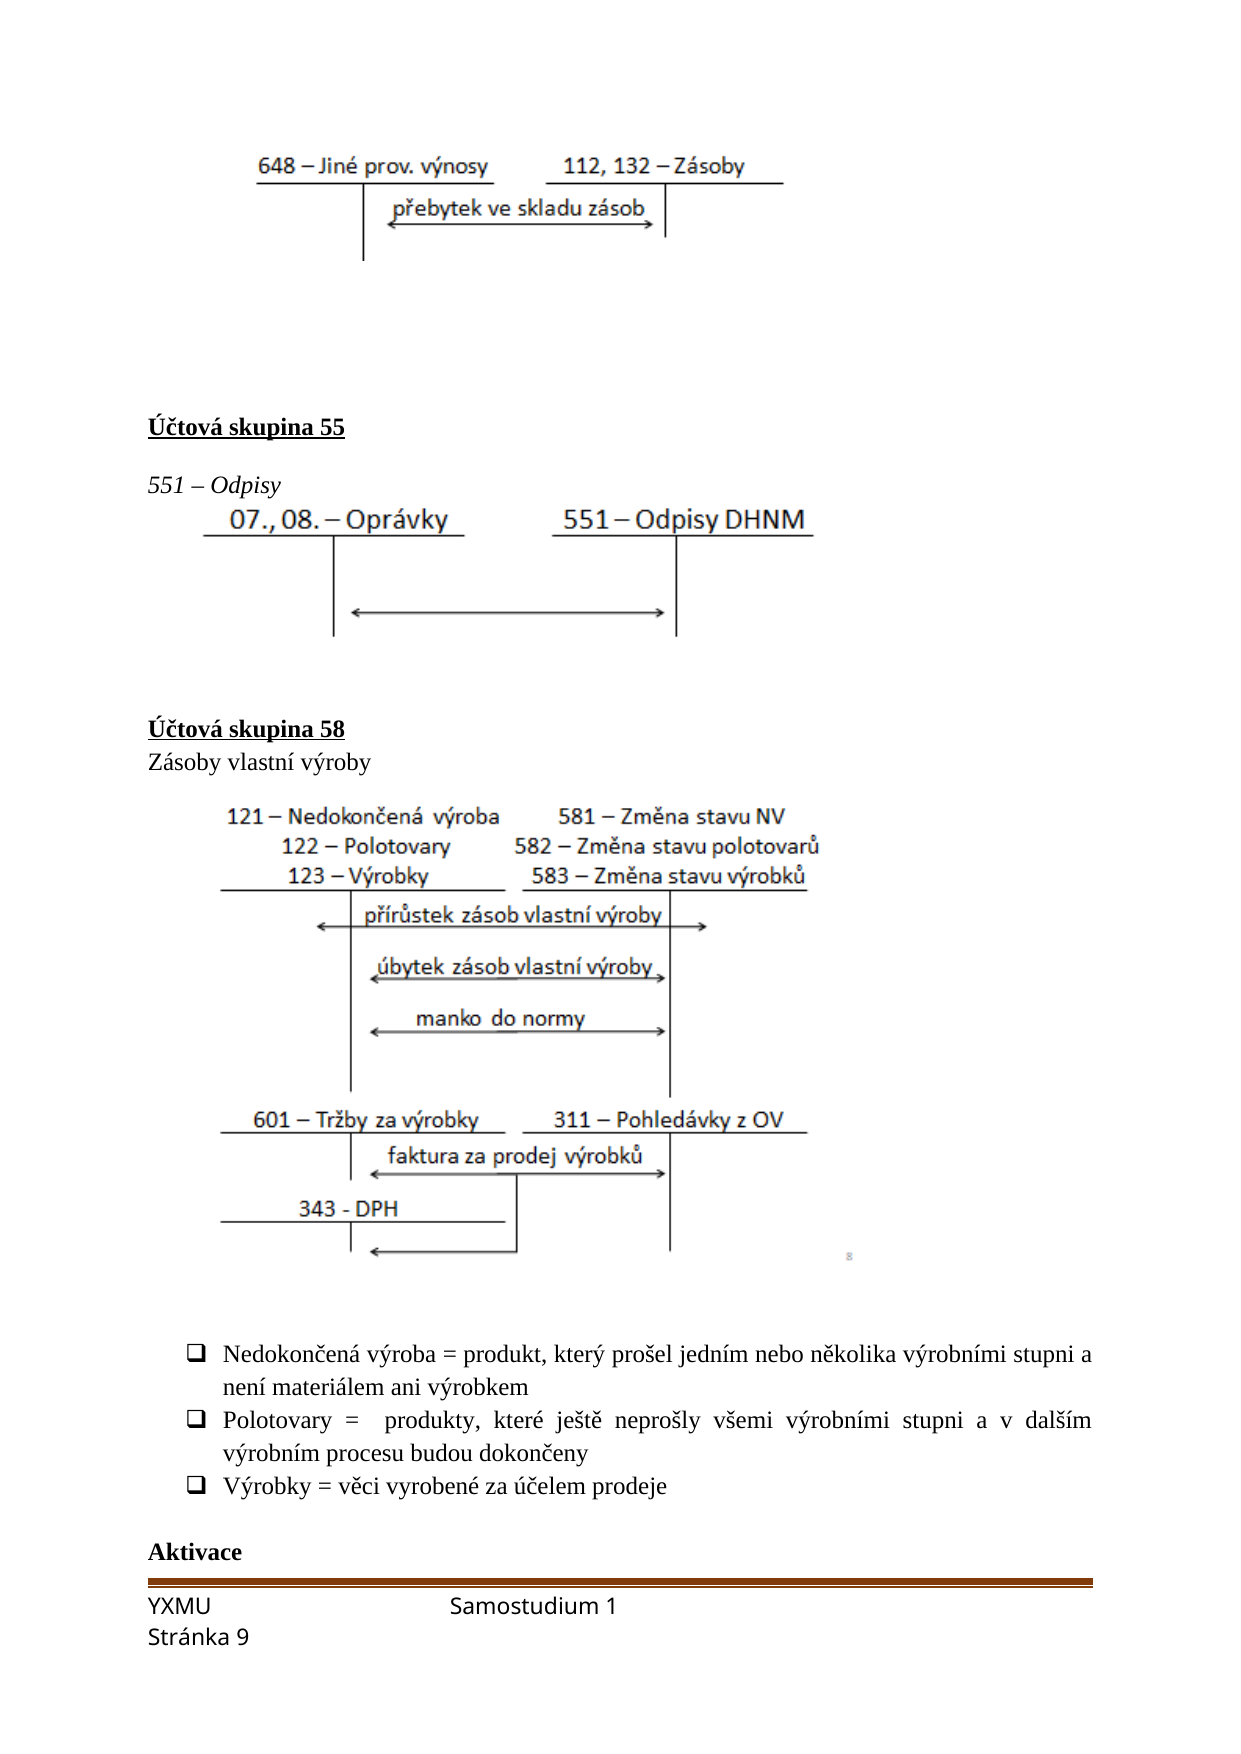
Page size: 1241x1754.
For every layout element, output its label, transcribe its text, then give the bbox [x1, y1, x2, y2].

list Polotovary = produkty, které ještě neprošly všemi výrobními stupni a v dalším výrobním procesu budou dokončeny [185, 1405, 1093, 1467]
picture [147, 502, 898, 644]
text 551 – Odpisy [148, 470, 1093, 499]
list Výrobky = věci vyrobené za účelem prodeje [185, 1471, 1093, 1500]
list Nedokončená výroba = produkt, který prošel jedním nebo několika výrobními stupni a není materiálem ani výrobkem [185, 1339, 1093, 1401]
picture [147, 804, 898, 1284]
text Účtová skupina 55 [148, 412, 1093, 441]
text Účtová skupina 58 [148, 714, 1093, 742]
text Zásoby vlastní výroby [148, 747, 1093, 776]
text Aktivace [148, 1537, 1093, 1566]
picture [147, 147, 898, 261]
